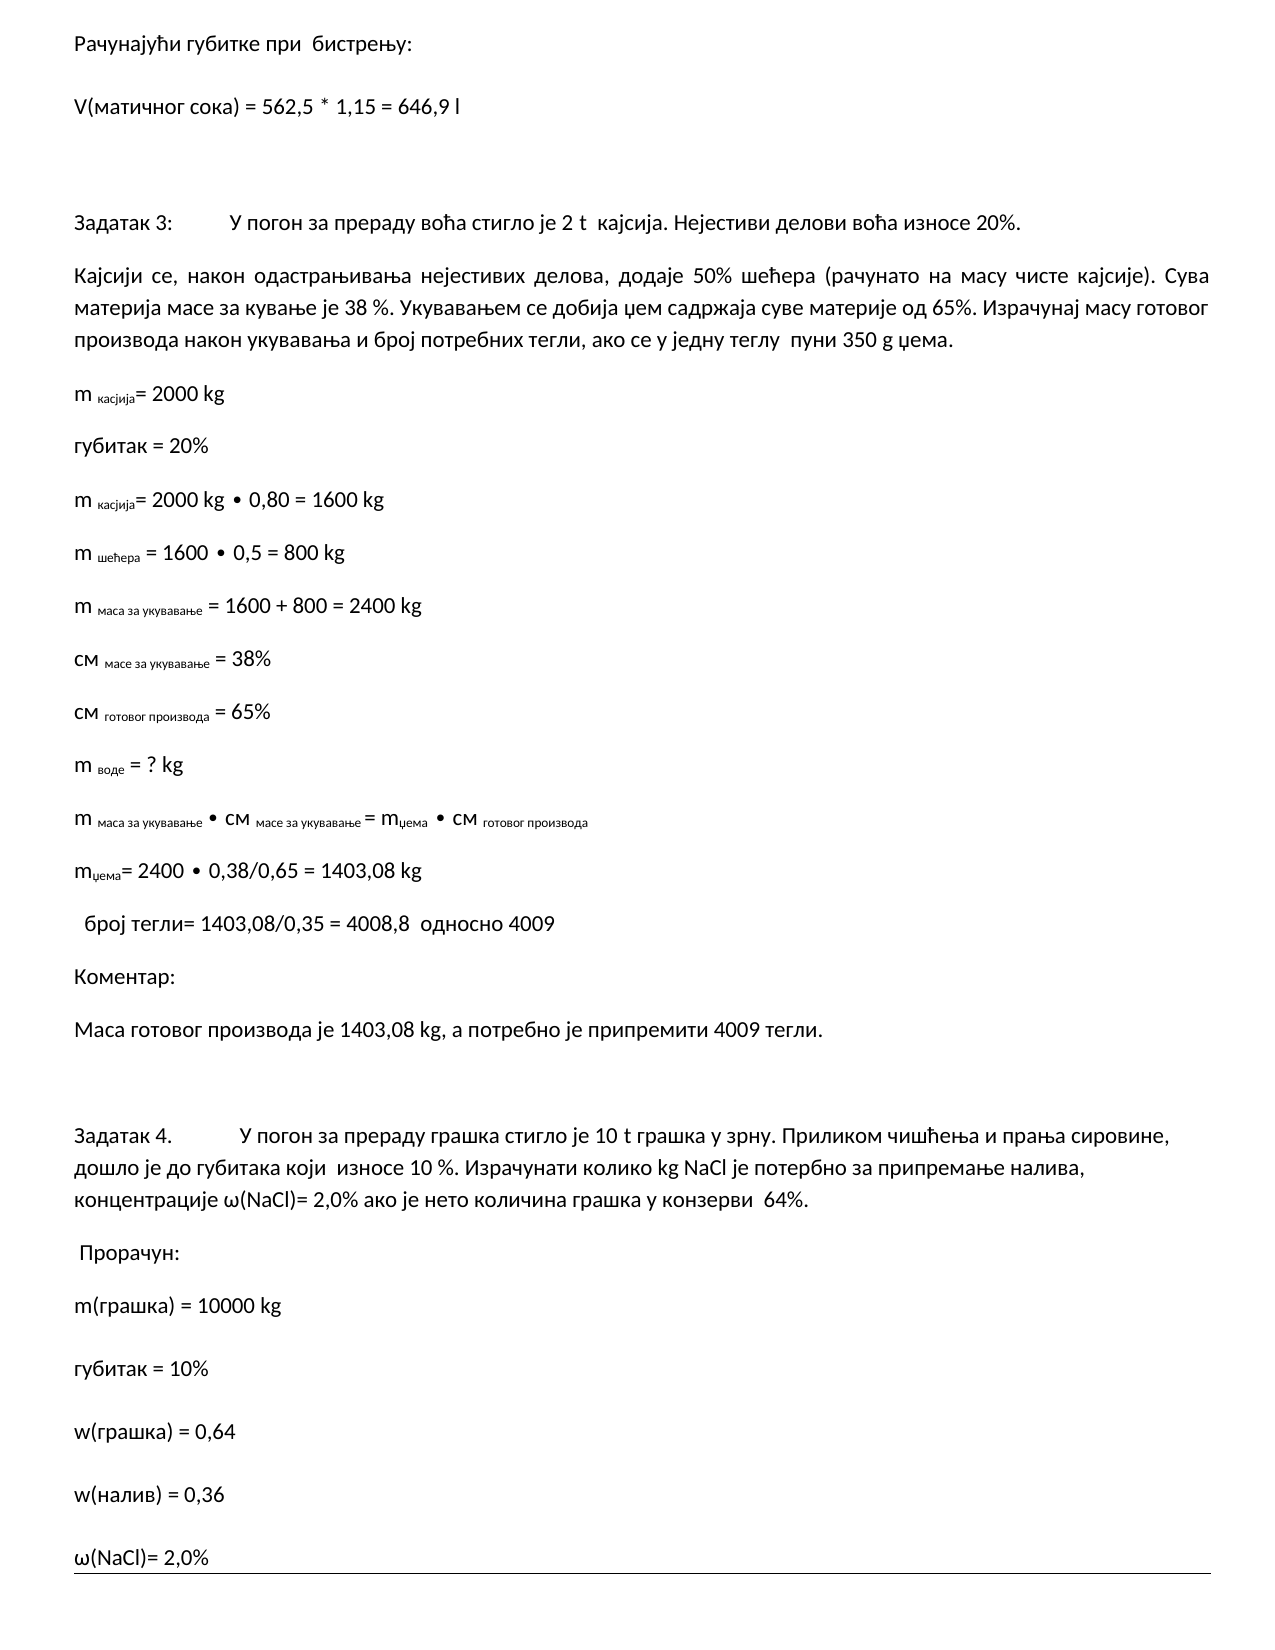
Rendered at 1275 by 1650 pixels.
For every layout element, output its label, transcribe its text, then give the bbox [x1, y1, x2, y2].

text mџема= 2400 ∙ 0,38/0,65 = 1403,08 kg [74, 856, 1211, 884]
text см масе за укувавање = 38% [74, 644, 1211, 672]
text Маса готовог производа је 1403,08 kg, а потребно је припремити 4009 тегли. [74, 1015, 1211, 1043]
text m шећера = 1600 ∙ 0,5 = 800 kg [74, 538, 1211, 566]
text см готовог производа = 65% [74, 697, 1211, 725]
text Задатак 4. У погон за прераду грашка стигло је 10 t грашка у зрну. Приликом чишћења и прања сировине, дошло је до губитака који износе 10 %. Израчунати коликo kg NaCl је потербно за припремање налива, концентрације ω(NaCl)= 2,0% ако је нето количина грашка у конзерви 64%. [74, 1121, 1211, 1213]
text m касјија= 2000 kg ∙ 0,80 = 1600 kg [74, 485, 1211, 513]
text Коментар: [74, 962, 1211, 990]
text m маса за укувавање = 1600 + 800 = 2400 kg [74, 591, 1211, 619]
text Кајсији се, након одастрањивања нејестивих делова, додаје 50% шећера (рачунато на масу чисте кајсије). Сува материја масе за кување је 38 %. Укувавањем се добија џем садржаја суве материје од 65%. Израчунај масу готовог производа након укувавања и број потребних тегли, ако се у једну теглу пуни 350 g џема. [74, 261, 1211, 354]
text број тегли= 1403,08/0,35 = 4008,8 односно 4009 [74, 909, 1211, 937]
text ω(NaCl)= 2,0% [74, 1543, 1211, 1573]
text w(грашка) = 0,64 [74, 1417, 1211, 1445]
text m маса за укувавање ∙ см масе за укувавање = mџема ∙ см готовог производа [74, 803, 1211, 831]
text m касјија= 2000 kg [74, 379, 1211, 407]
text Прорачун: [74, 1238, 1211, 1266]
text губитак = 10% [74, 1354, 1211, 1382]
text m(грашка) = 10000 kg [74, 1291, 1211, 1319]
text губитак = 20% [74, 432, 1211, 460]
text V(матичног сока) = 562,5 * 1,15 = 646,9 l [74, 92, 1211, 120]
text Рачунајући губитке при бистрењу: [74, 29, 1211, 58]
text w(налив) = 0,36 [74, 1480, 1211, 1508]
text m воде = ? kg [74, 750, 1211, 778]
text Задатак 3: У погон за прераду воћа стигло је 2 t кајсија. Нејестиви делови воћа износе 20%. [74, 208, 1211, 236]
